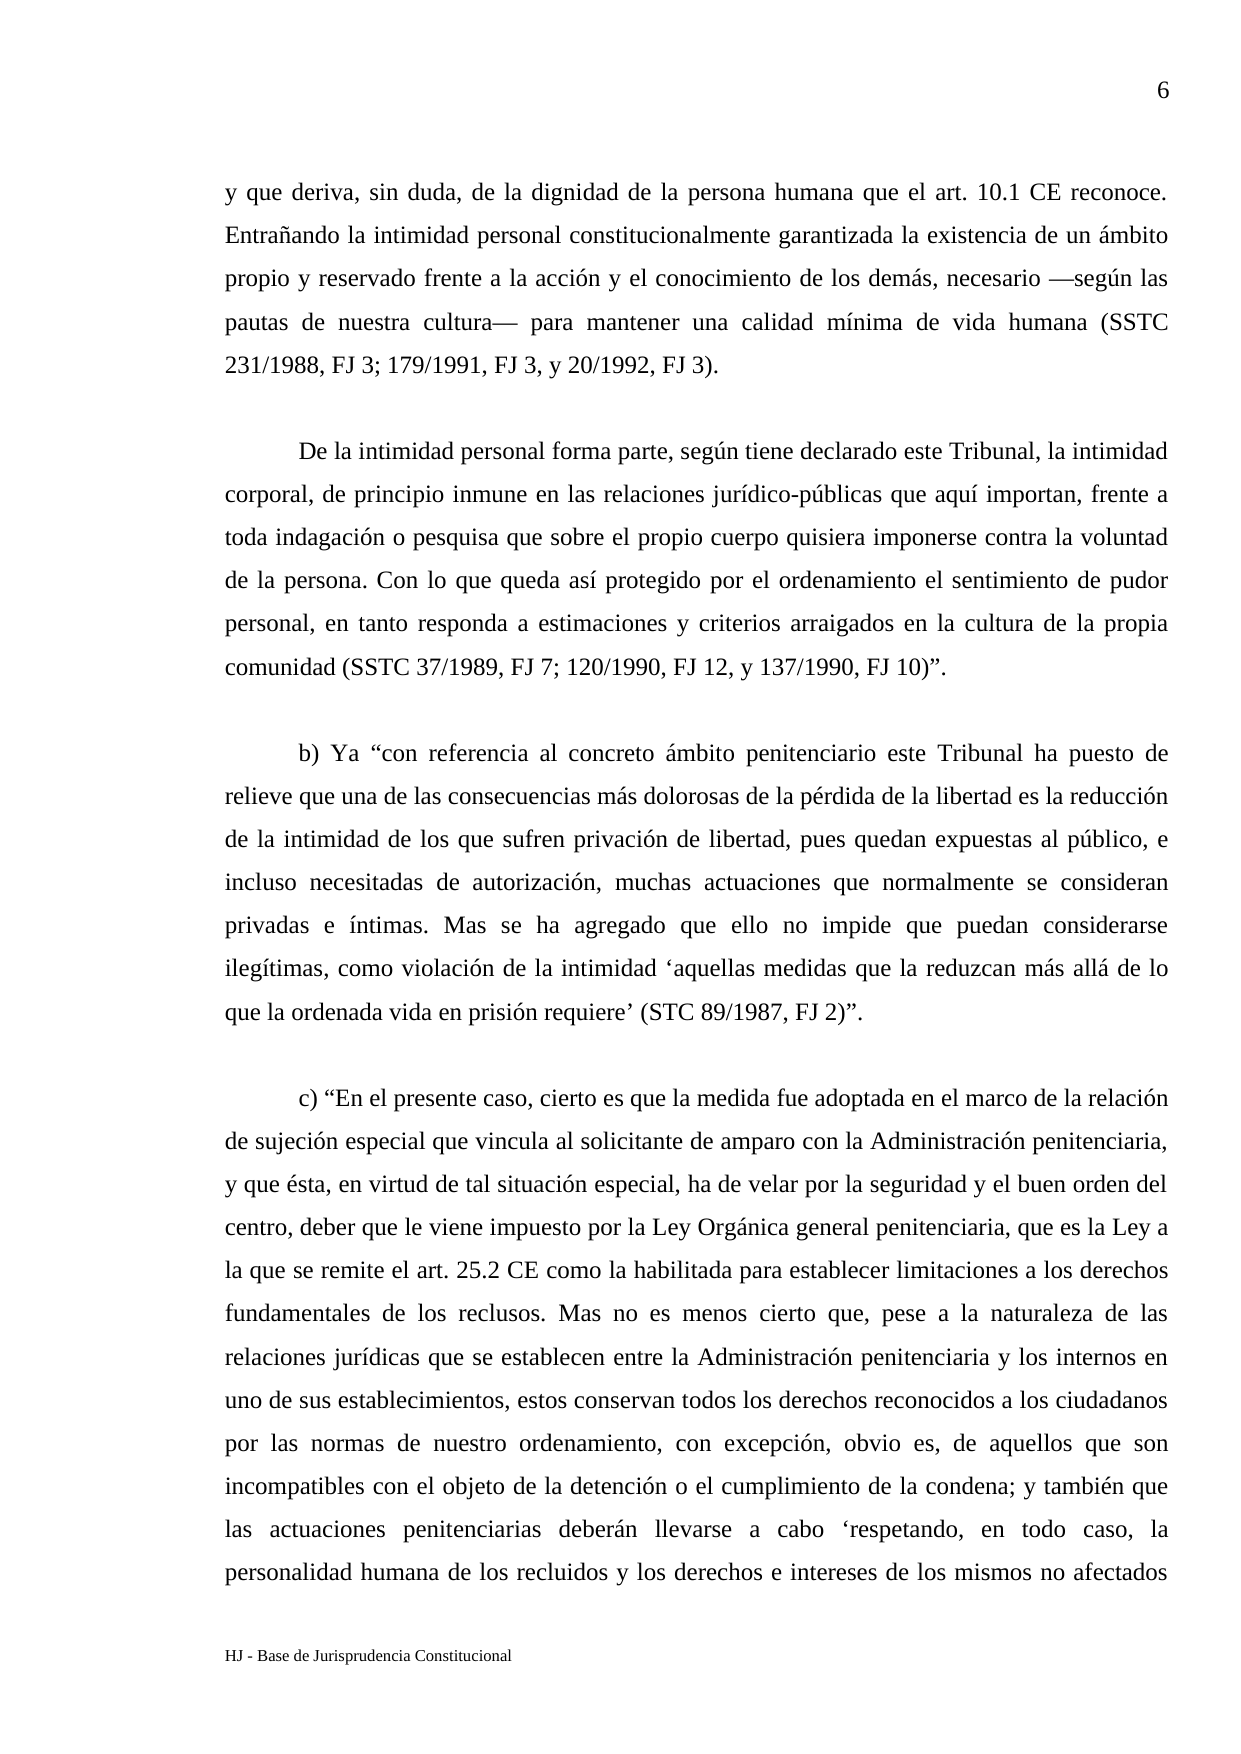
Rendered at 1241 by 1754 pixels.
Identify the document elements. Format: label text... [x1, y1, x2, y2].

text b) Ya “con referencia al concreto ámbito penitenciario este Tribunal ha puesto de relieve que una de las consecuencias más dolorosas de la pérdida de la libertad es la reducción de la intimidad de los que sufren privación de libertad, pues quedan expuestas al público, e incluso necesitadas de autorización, muchas actuaciones que normalmente se consideran privadas e íntimas. Mas se ha agregado que ello no impide que puedan considerarse ilegítimas, como violación de la intimidad ‘aquellas medidas que la reduzcan más allá de lo que la ordenada vida en prisión requiere’ (STC 89/1987, FJ 2)”. [224, 738, 1169, 1025]
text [224, 177, 1169, 378]
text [224, 1083, 1169, 1586]
text De la intimidad personal forma parte, según tiene declarado este Tribunal, la intimidad corporal, de principio inmune en las relaciones jurídico-públicas que aquí importan, frente a toda indagación o pesquisa que sobre el propio cuerpo quisiera imponerse contra la voluntad de la persona. Con lo que queda así protegido por el ordenamiento el sentimiento de pudor personal, en tanto responda a estimaciones y criterios arraigados en la cultura de la propia comunidad (SSTC 37/1989, FJ 7; 120/1990, FJ 12, y 137/1990, FJ 10)”. [224, 436, 1169, 680]
